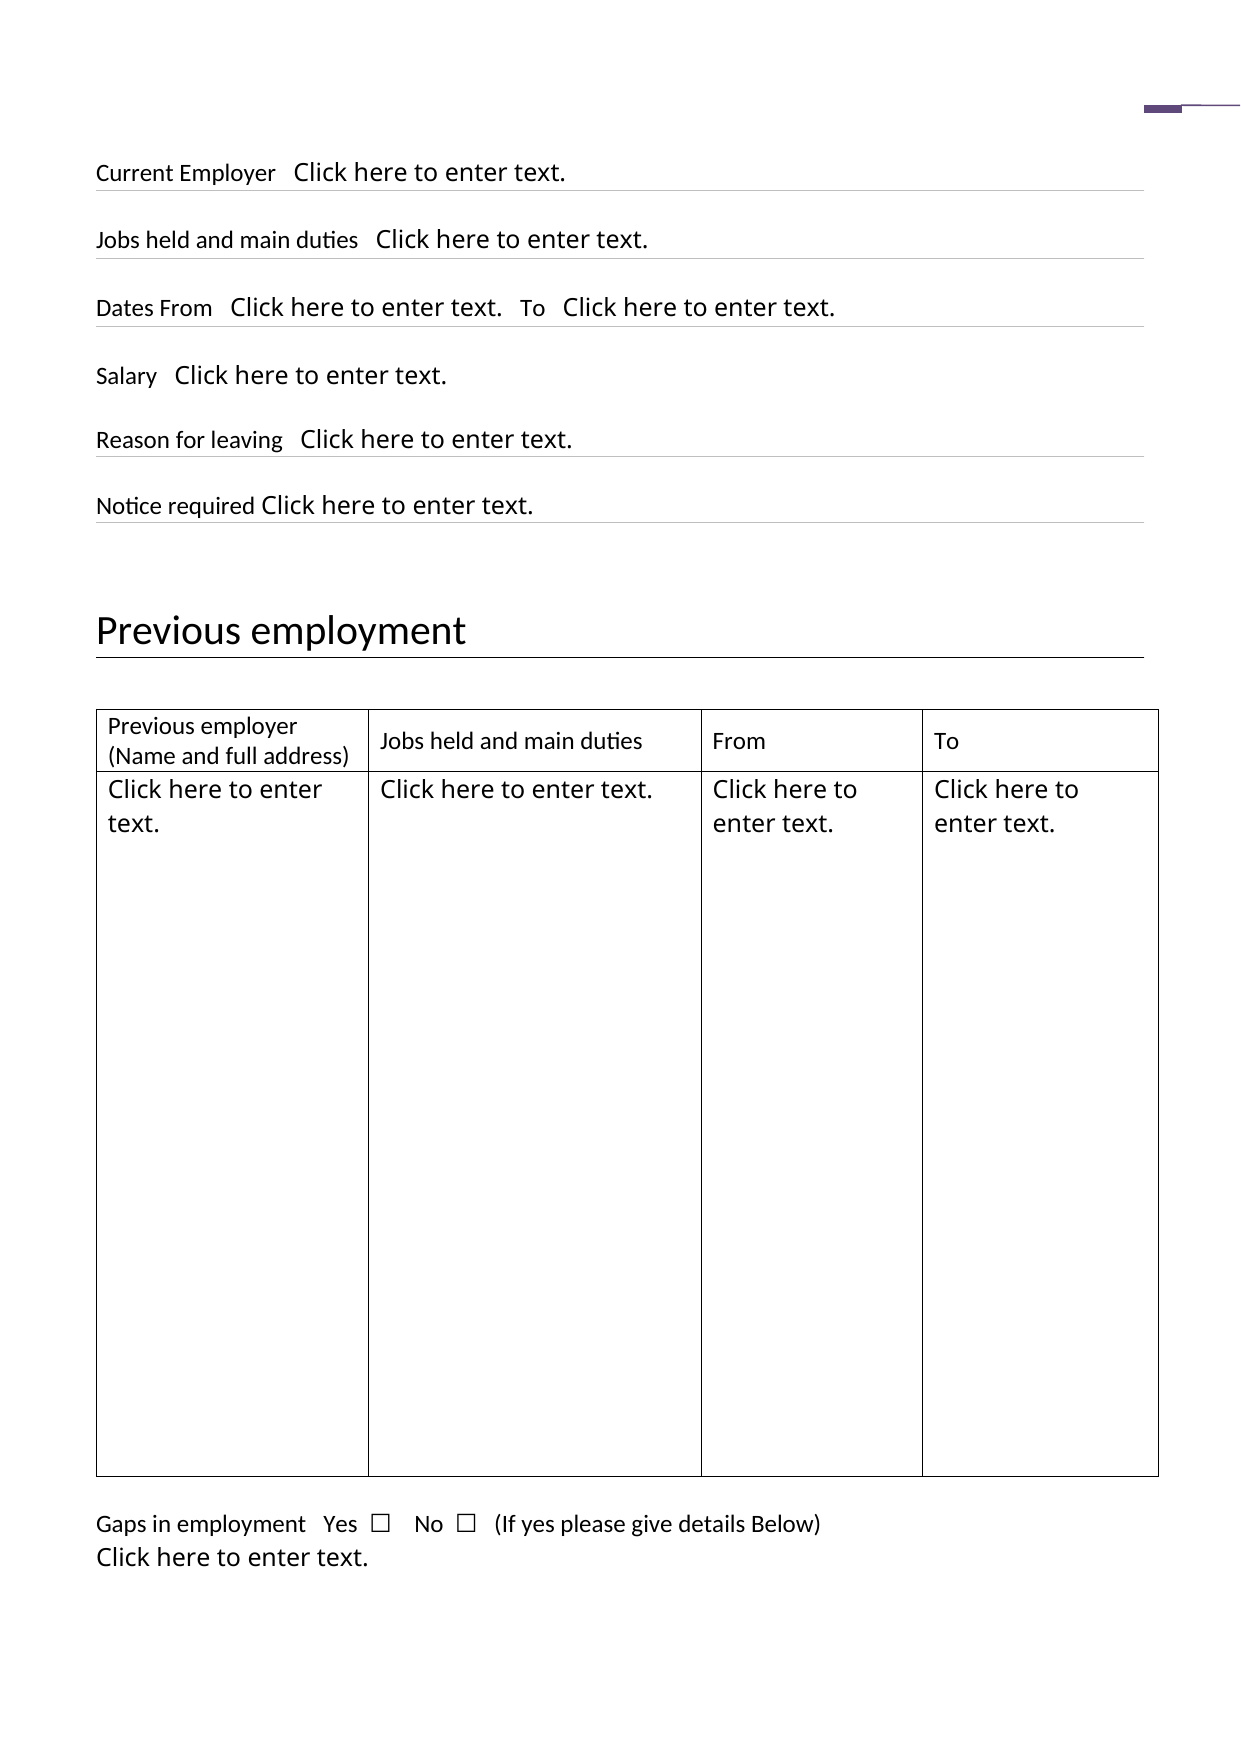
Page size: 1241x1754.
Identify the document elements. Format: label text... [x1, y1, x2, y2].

table_header From [702, 710, 922, 771]
text Jobs held and main duties [96, 222, 1144, 258]
text Previous employment [96, 604, 1144, 657]
table_cell [97, 772, 368, 1476]
table_cell [702, 772, 922, 1476]
table_header To [923, 710, 1158, 771]
text Current Employer [96, 154, 1144, 190]
table_header Previous employer (Name and full address) [97, 710, 368, 771]
text Dates From To [96, 290, 1144, 326]
text Gaps in employment Yes No (If yes please give details Below) [96, 1505, 1144, 1539]
table_header Jobs held and main duties [369, 710, 701, 771]
text Reason for leaving [96, 422, 1144, 456]
text Notice required [96, 488, 1144, 522]
text Salary [96, 357, 1144, 391]
